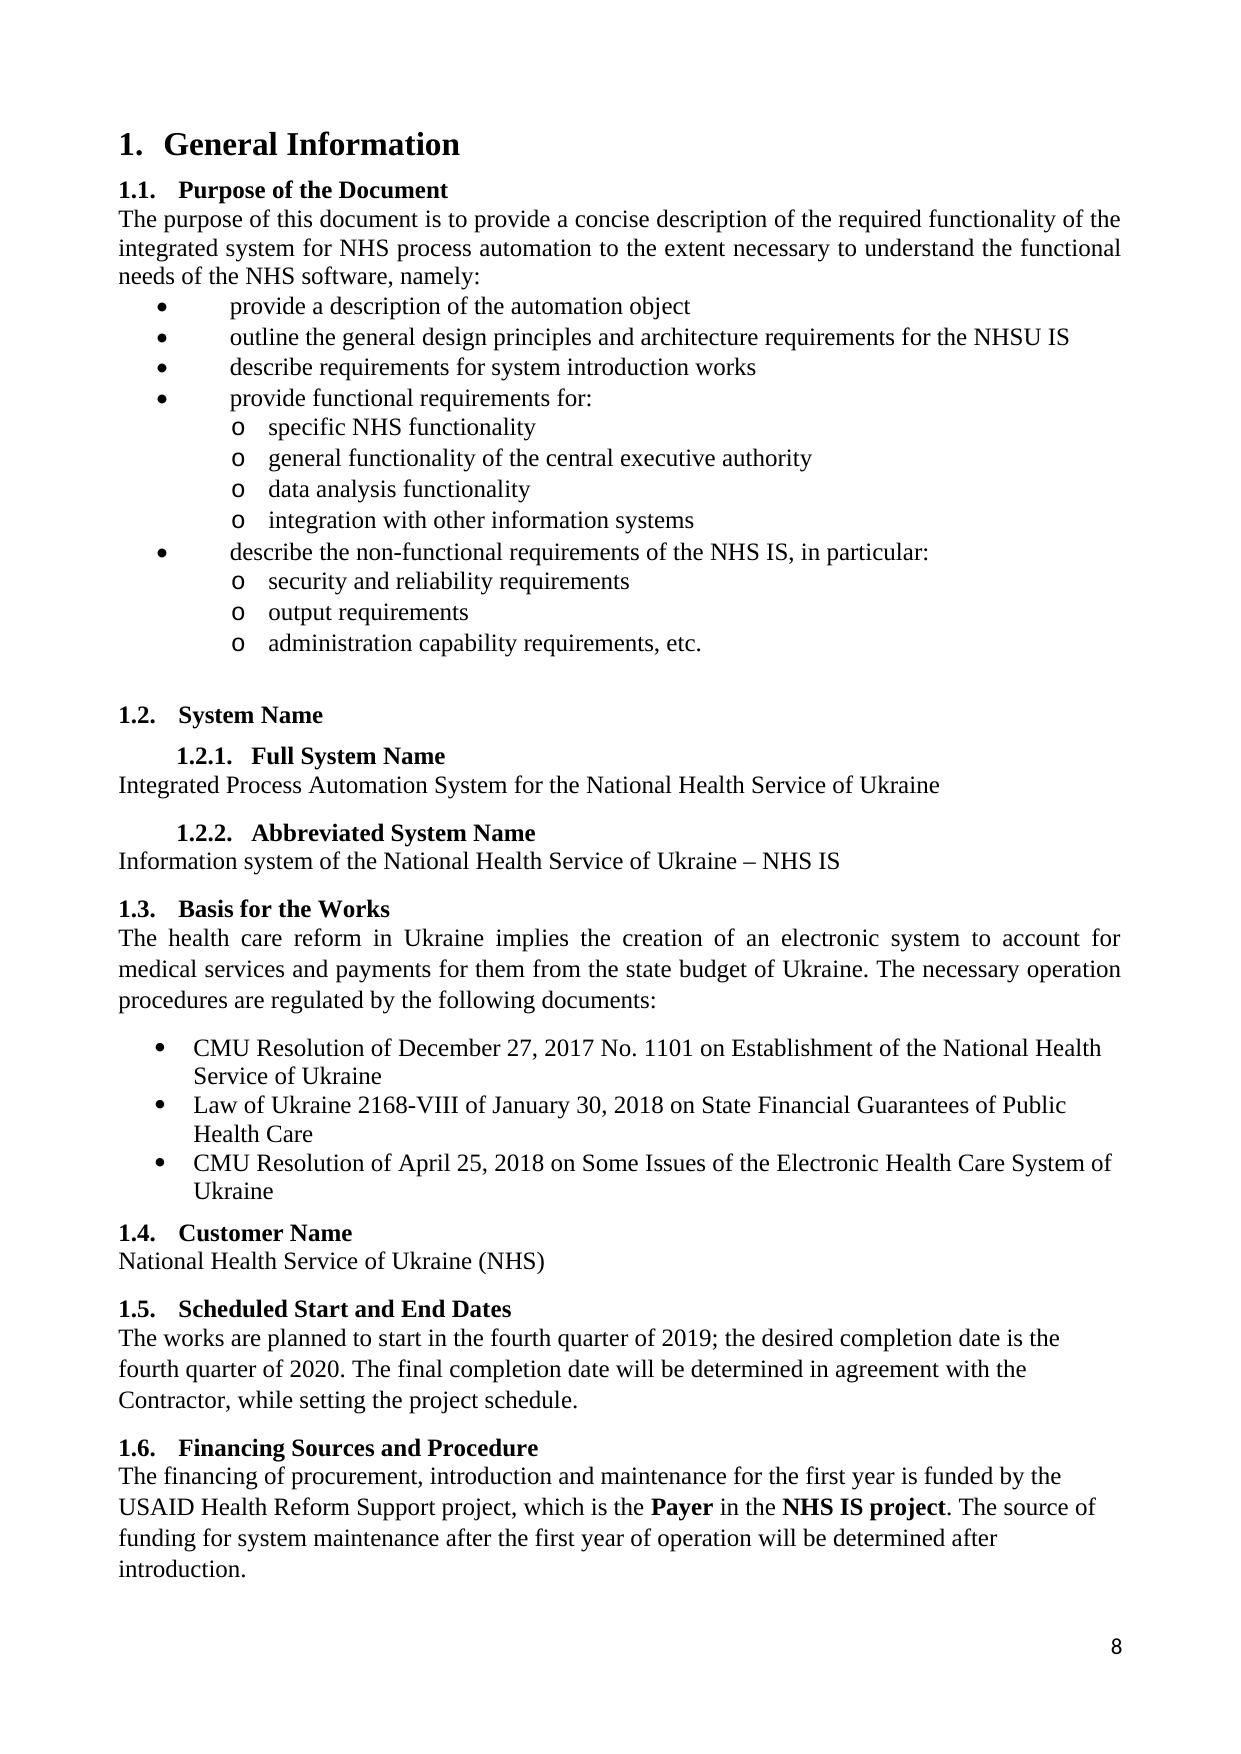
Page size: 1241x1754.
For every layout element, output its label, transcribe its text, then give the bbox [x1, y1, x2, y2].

list output requirements [231, 597, 1122, 628]
subtitle Financing Sources and Procedure [118, 1433, 1122, 1461]
subtitle Customer Name [118, 1218, 1122, 1246]
list general functionality of the central executive authority [231, 443, 1122, 474]
list CMU Resolution of December 27, 2017 No. 1101 on Establishment of the National Health Service of Ukraine [156, 1033, 1122, 1090]
list data analysis functionality [231, 474, 1122, 505]
list security and reliability requirements [231, 566, 1122, 597]
list integration with other information systems [231, 505, 1122, 536]
text The purpose of this document is to provide a concise description of the required functionality of the integrated system for NHS process automation to the extent necessary to understand the functional needs of the NHS software, namely: [118, 204, 1122, 290]
text National Health Service of Ukraine (NHS) [118, 1246, 1122, 1275]
subtitle Abbreviated System Name [176, 818, 1122, 846]
list provide functional requirements for: [156, 382, 1122, 412]
text The works are planned to start in the fourth quarter of 2019; the desired completion date is the fourth quarter of 2020. The final completion date will be determined in agreement with the Contractor, while setting the project schedule. [118, 1323, 1122, 1414]
subtitle Scheduled Start and End Dates [118, 1294, 1122, 1323]
subtitle General Information [118, 124, 1122, 163]
text Integrated Process Automation System for the National Health Service of Ukraine [118, 770, 1122, 799]
subtitle Basis for the Works [118, 894, 1122, 923]
list outline the general design principles and architecture requirements for the NHSU IS [156, 321, 1122, 351]
list Law of Ukraine 2168-VIII of January 30, 2018 on State Financial Guarantees of Public Health Care [156, 1090, 1122, 1148]
text The financing of procurement, introduction and maintenance for the first year is funded by the USAID Health Reform Support project, which is the Payer in the NHS IS project. The source of funding for system maintenance after the first year of operation will be determined after introduction. [118, 1461, 1122, 1583]
subtitle Purpose of the Document [118, 175, 1122, 204]
text Information system of the National Health Service of Ukraine – NHS IS [118, 846, 1122, 875]
list specific NHS functionality [231, 412, 1122, 443]
list describe requirements for system introduction works [156, 351, 1122, 382]
subtitle System Name [118, 700, 1122, 729]
subtitle Full System Name [176, 741, 1122, 770]
list administration capability requirements, etc. [231, 628, 1122, 659]
list provide a description of the automation object [156, 290, 1122, 321]
list CMU Resolution of April 25, 2018 on Some Issues of the Electronic Health Care System of Ukraine [156, 1148, 1122, 1205]
text The health care reform in Ukraine implies the creation of an electronic system to account for medical services and payments for them from the state budget of Ukraine. The necessary operation procedures are regulated by the following documents: [118, 923, 1122, 1014]
list describe the non-functional requirements of the NHS IS, in particular: [156, 536, 1122, 566]
